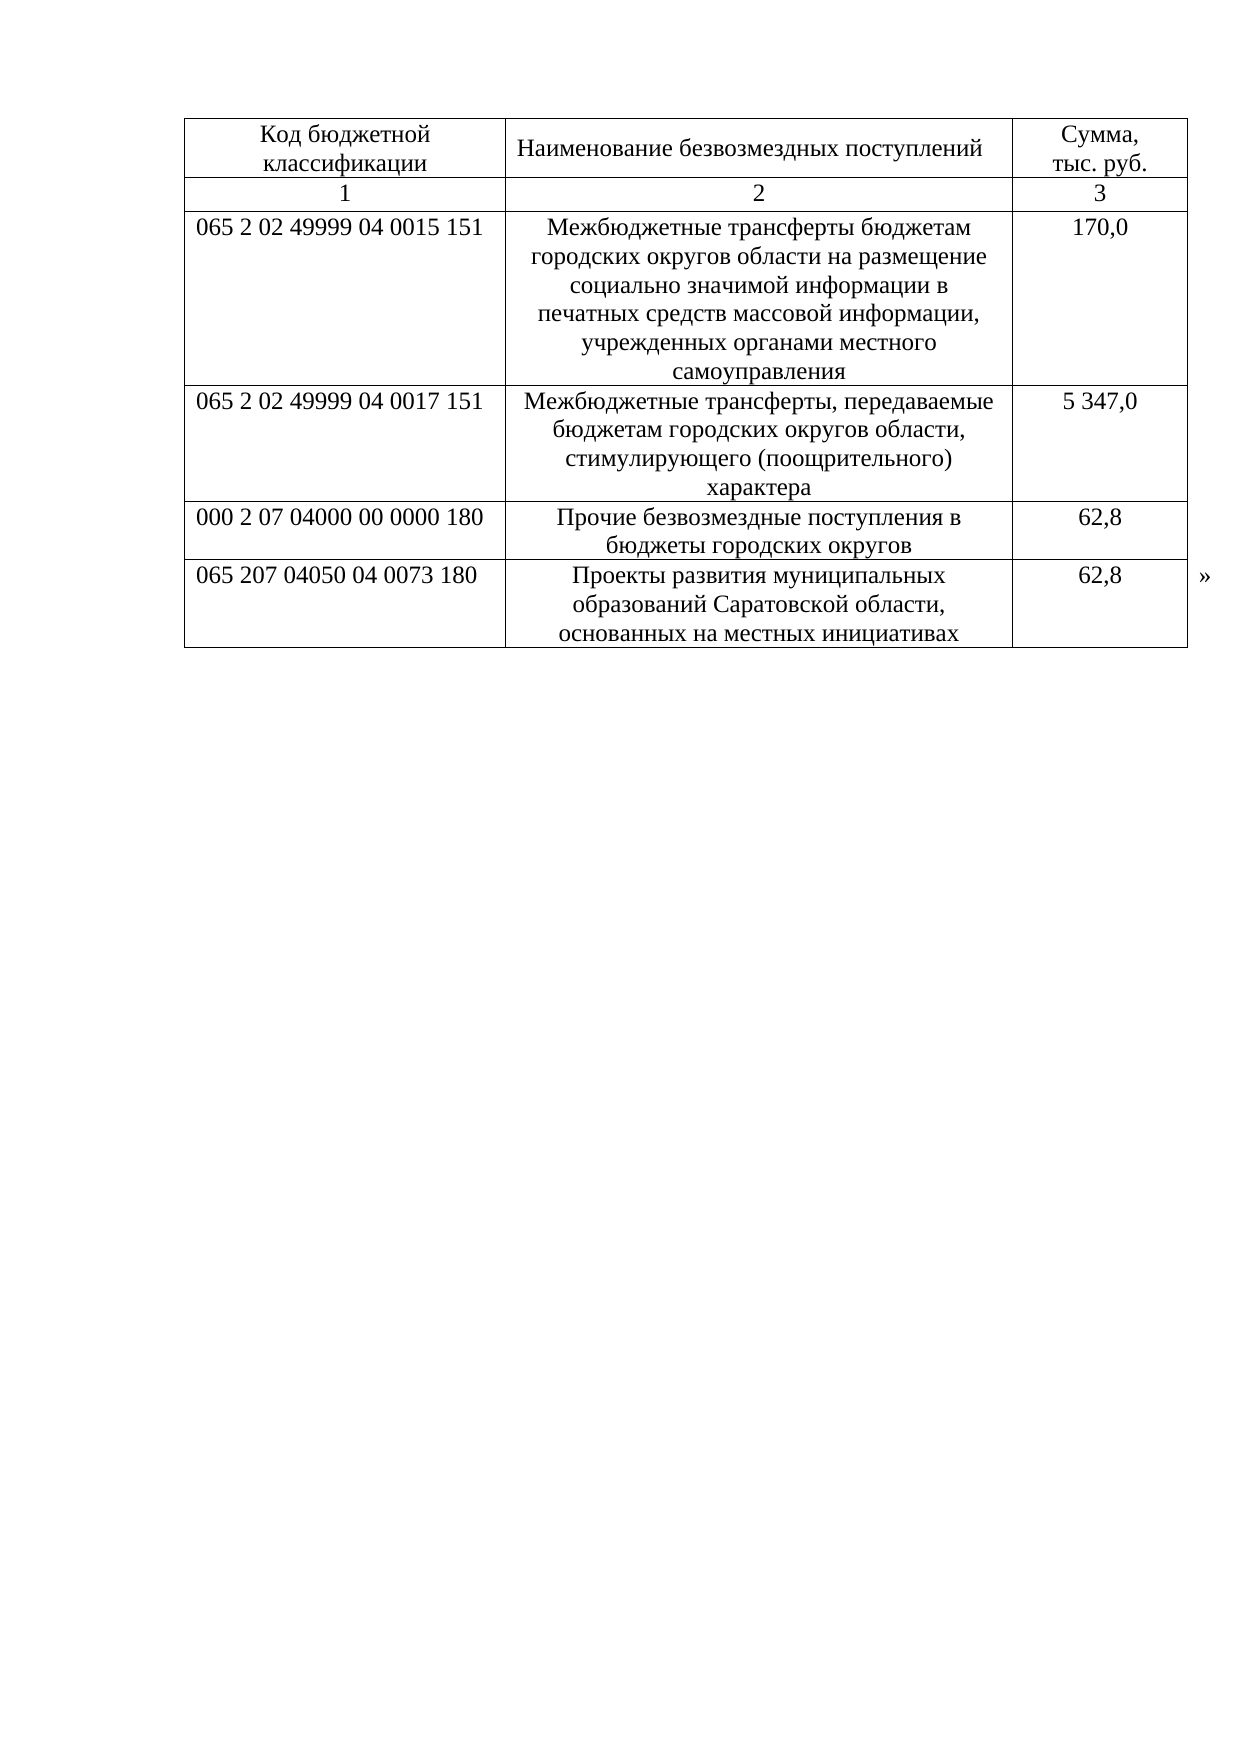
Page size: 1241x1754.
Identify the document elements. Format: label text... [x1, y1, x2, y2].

table_cell Проекты развития муниципальных образований Саратовской области, основанных на местных инициативах [506, 560, 1012, 647]
table_cell 62,8 [1013, 560, 1187, 647]
table_header Наименование безвозмездных поступлений [506, 119, 1012, 177]
table_cell 2 [506, 178, 1012, 211]
table_cell 62,8 [1013, 502, 1187, 559]
table_header Код бюджетной классификации [185, 119, 505, 177]
table_cell Межбюджетные трансферты бюджетам городских округов области на размещение социально значимой информации в печатных средств массовой информации, учрежденных органами местного самоуправления [506, 212, 1012, 385]
table_cell 1 [185, 178, 505, 211]
table_cell 3 [1013, 178, 1187, 211]
table_cell » [1188, 559, 1240, 647]
table_cell 065 2 02 49999 04 0015 151 [185, 212, 505, 385]
table_cell Межбюджетные трансферты, передаваемые бюджетам городских округов области, стимулирующего (поощрительного) характера [506, 386, 1012, 501]
table_cell 5 347,0 [1013, 386, 1187, 501]
table_cell 170,0 [1013, 212, 1187, 385]
table_cell 000 2 07 04000 00 0000 180 [185, 502, 505, 559]
table_cell 065 2 02 49999 04 0017 151 [185, 386, 505, 501]
table_cell Прочие безвозмездные поступления в бюджеты городских округов [506, 502, 1012, 559]
table_cell 065 207 04050 04 0073 180 [185, 560, 505, 647]
table_header Сумма, тыс. руб. [1013, 119, 1187, 177]
